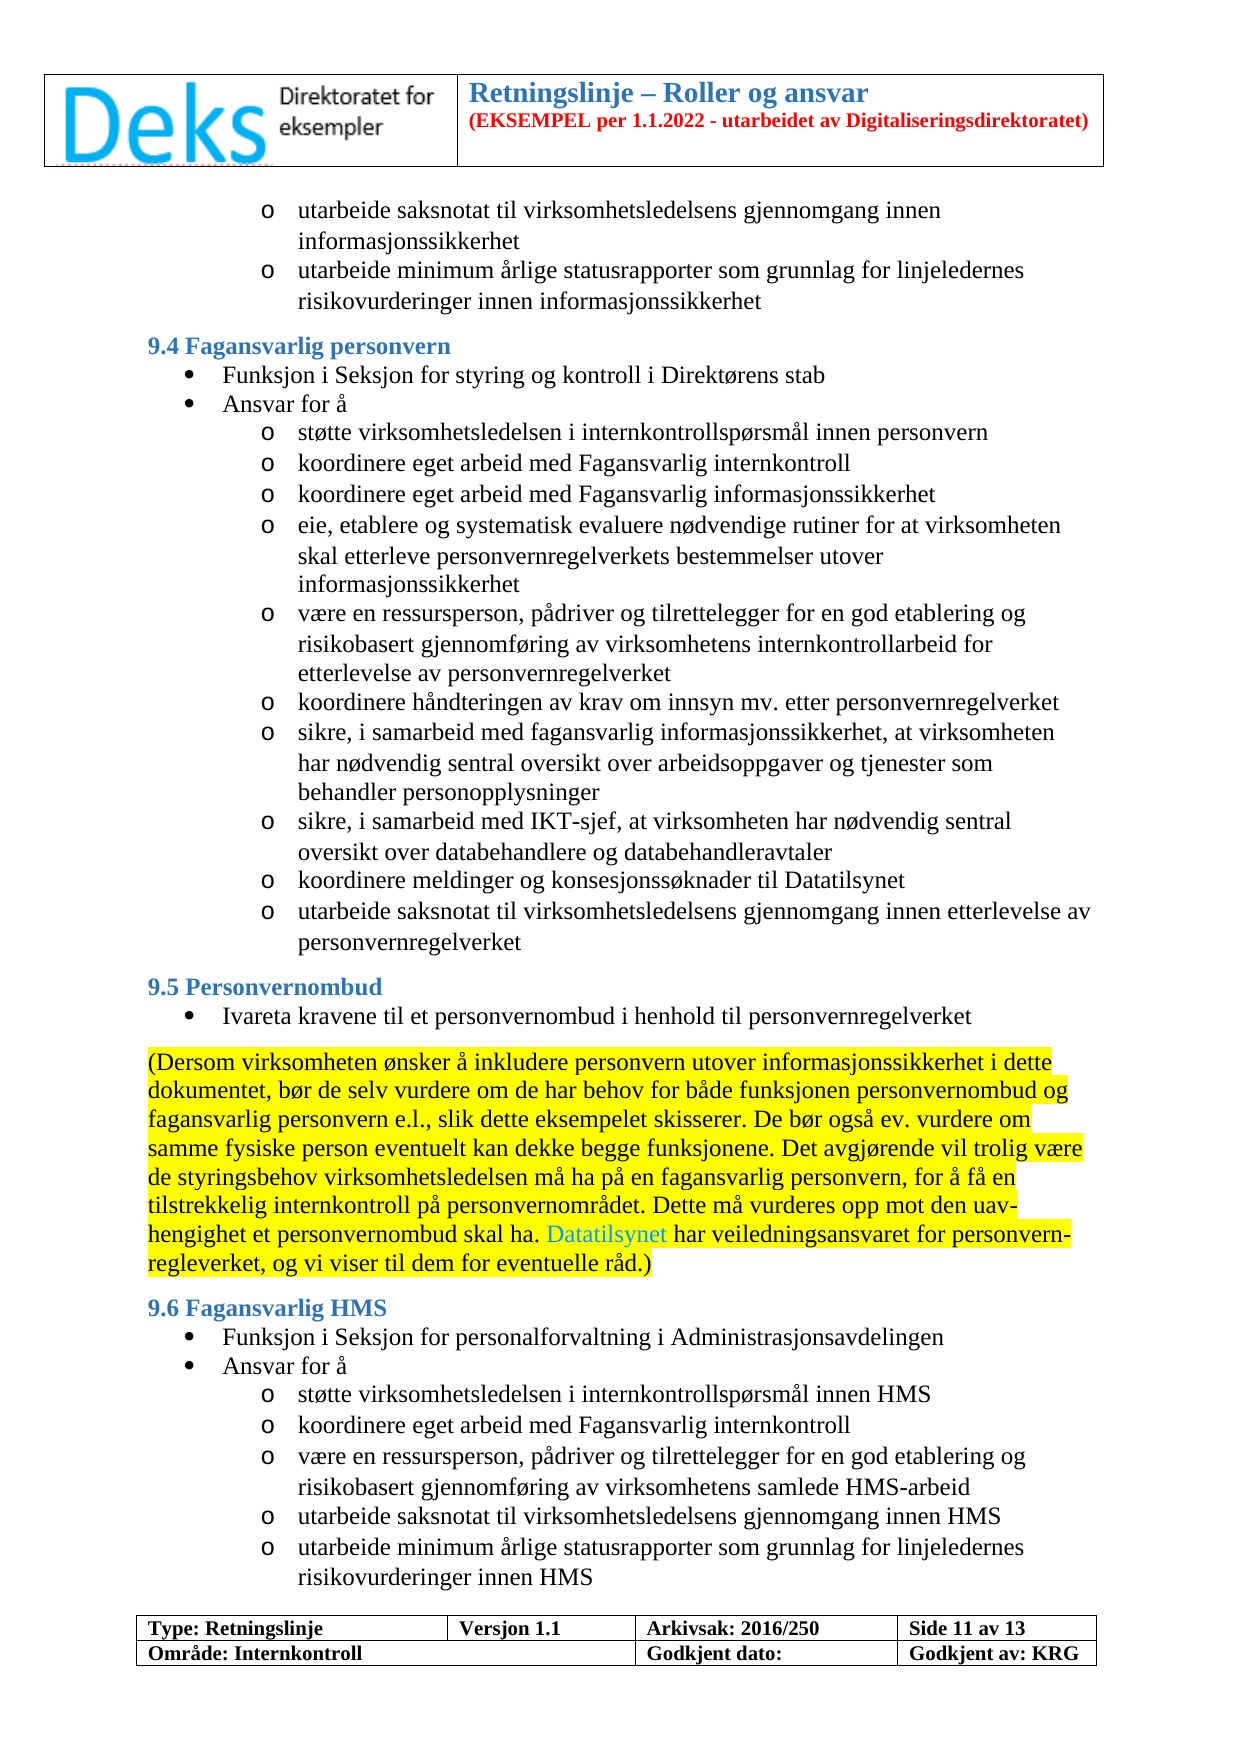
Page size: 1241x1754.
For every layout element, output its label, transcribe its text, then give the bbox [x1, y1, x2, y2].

list utarbeide minimum årlige statusrapporter som grunnlag for linjeledernes risikovurderinger innen informasjonssikkerhet [260, 255, 1092, 314]
list Funksjon i Seksjon for personalforvaltning i Administrasjonsavdelingen [185, 1322, 1092, 1351]
list Ivareta kravene til et personvernombud i henhold til personvernregelverket [185, 1001, 1092, 1030]
list Ansvar for å [185, 389, 1092, 417]
list Ansvar for å [185, 1351, 1092, 1379]
list sikre, i samarbeid med fagansvarlig informasjonssikkerhet, at virksomheten har nødvendig sentral oversikt over arbeidsoppgaver og tjenester som behandler personopplysninger [260, 717, 1092, 806]
list utarbeide minimum årlige statusrapporter som grunnlag for linjeledernes risikovurderinger innen HMS [260, 1532, 1092, 1591]
list utarbeide saksnotat til virksomhetsledelsens gjennomgang innen etterlevelse av personvernregelverket [260, 896, 1092, 956]
subtitle Personvernombud [148, 972, 1092, 1001]
list støtte virksomhetsledelsen i internkontrollspørsmål innen HMS [260, 1379, 1092, 1410]
text (Dersom virksomheten ønsker å inkludere personvern utover informasjonssikkerhet i dette dokumentet, bør de selv vurdere om de har behov for både funksjonen personvernombud og fagansvarlig personvern e.l., slik dette eksempelet skisserer. De bør også ev. vurdere om samme fysiske person eventuelt kan dekke begge funksjonene. Det avgjørende vil trolig være de styringsbehov virksomhetsledelsen må ha på en fagansvarlig personvern, for å få en tilstrekkelig internkontroll på personvernområdet. Dette må vurderes opp mot den uavhengighet et personvernombud skal ha. Datatilsynet har veiledningsansvaret for personvernregleverket, og vi viser til dem for eventuelle råd.) [652, 1047, 1092, 1277]
list koordinere eget arbeid med Fagansvarlig internkontroll [260, 1410, 1092, 1441]
list utarbeide saksnotat til virksomhetsledelsens gjennomgang innen HMS [260, 1501, 1092, 1532]
list koordinere eget arbeid med Fagansvarlig internkontroll [260, 448, 1092, 479]
subtitle Fagansvarlig personvern [148, 331, 1092, 360]
list sikre, i samarbeid med IKT-sjef, at virksomheten har nødvendig sentral oversikt over databehandlere og databehandleravtaler [260, 806, 1092, 865]
subtitle Fagansvarlig HMS [148, 1293, 1092, 1322]
list være en ressursperson, pådriver og tilrettelegger for en god etablering og risikobasert gjennomføring av virksomhetens samlede HMS-arbeid [260, 1441, 1092, 1501]
list koordinere håndteringen av krav om innsyn mv. etter personvernregelverket [260, 687, 1092, 717]
list koordinere meldinger og konsesjonssøknader til Datatilsynet [260, 865, 1092, 896]
list være en ressursperson, pådriver og tilrettelegger for en god etablering og risikobasert gjennomføring av virksomhetens internkontrollarbeid for etterlevelse av personvernregelverket [260, 598, 1092, 687]
list utarbeide saksnotat til virksomhetsledelsens gjennomgang innen informasjonssikkerhet [260, 195, 1092, 255]
picture [55, 75, 447, 166]
list koordinere eget arbeid med Fagansvarlig informasjonssikkerhet [260, 479, 1092, 510]
list eie, etablere og systematisk evaluere nødvendige rutiner for at virksomheten skal etterleve personvernregelverkets bestemmelser utover informasjonssikkerhet [260, 510, 1092, 598]
list støtte virksomhetsledelsen i internkontrollspørsmål innen personvern [260, 417, 1092, 448]
list Funksjon i Seksjon for styring og kontroll i Direktørens stab [185, 360, 1092, 389]
